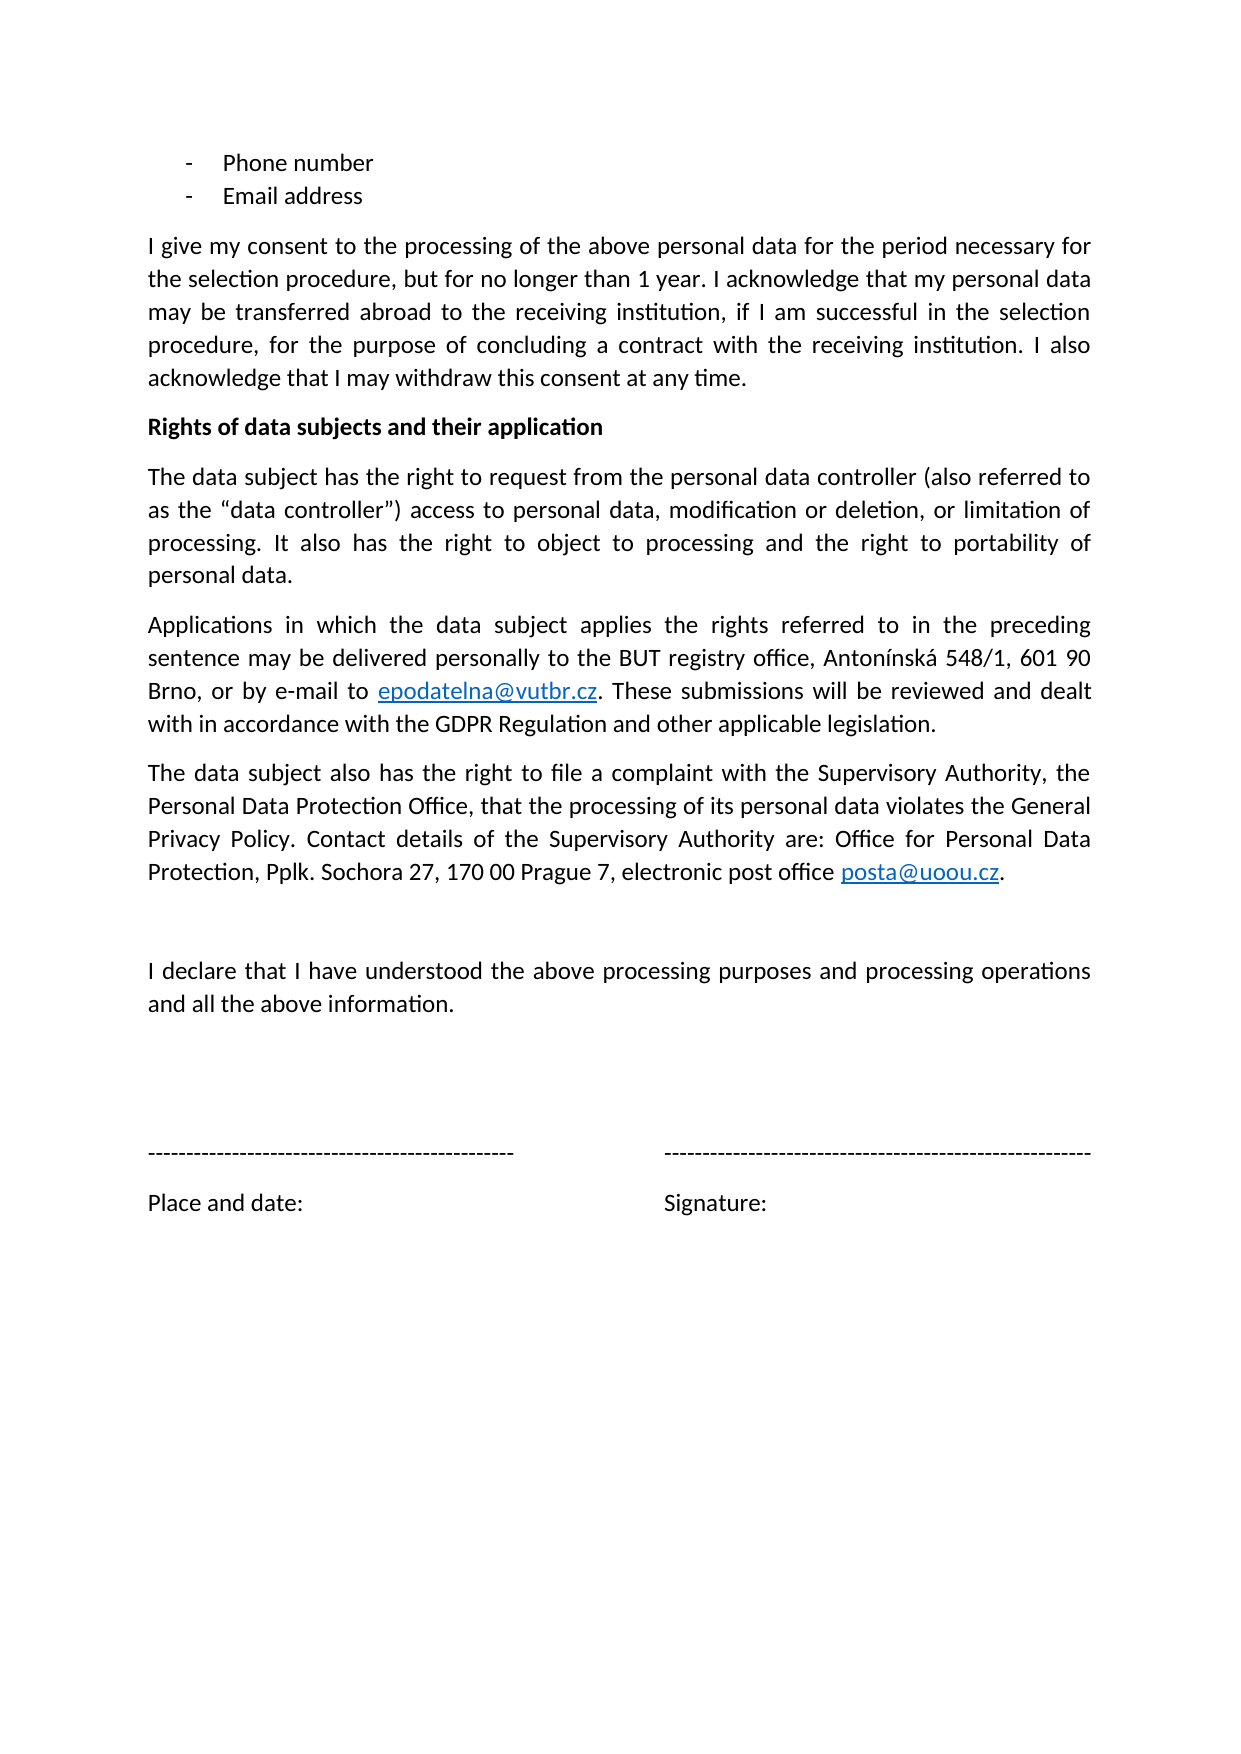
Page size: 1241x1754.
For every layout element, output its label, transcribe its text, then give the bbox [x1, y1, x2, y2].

text The data subject has the right to request from the personal data controller (also referred to as the “data controller”) access to personal data, modification or deletion, or limitation of processing. It also has the right to object to processing and the right to portability of personal data. [148, 461, 1093, 590]
text Rights of data subjects and their application [148, 411, 1093, 442]
text I declare that I have understood the above processing purposes and processing operations and all the above information. [148, 956, 1093, 1019]
list Email address [185, 181, 1093, 211]
list Phone number [185, 148, 1093, 178]
text Applications in which the data subject applies the rights referred to in the preceding sentence may be delivered personally to the BUT registry office, Antonínská 548/1, 601 90 Brno, or by e-mail to epodatelna@vutbr.cz. These submissions will be reviewed and dealt with in accordance with the GDPR Regulation and other applicable legislation. [148, 609, 1093, 738]
text Place and date: Signature: [148, 1187, 1093, 1217]
text I give my consent to the processing of the above personal data for the period necessary for the selection procedure, but for no longer than 1 year. I acknowledge that my personal data may be transferred abroad to the receiving institution, if I am successful in the selection procedure, for the purpose of concluding a contract with the receiving institution. I also acknowledge that I may withdraw this consent at any time. [148, 230, 1093, 392]
text The data subject also has the right to file a complaint with the Supervisory Authority, the Personal Data Protection Office, that the processing of its personal data violates the General Privacy Policy. Contact details of the Supervisory Authority are: Office for Personal Data Protection, Pplk. Sochora 27, 170 00 Prague 7, electronic post office posta@uoou.cz. [148, 758, 1093, 887]
text ------------------------------------------------ -------------------------------------------------------- [148, 1137, 1093, 1168]
